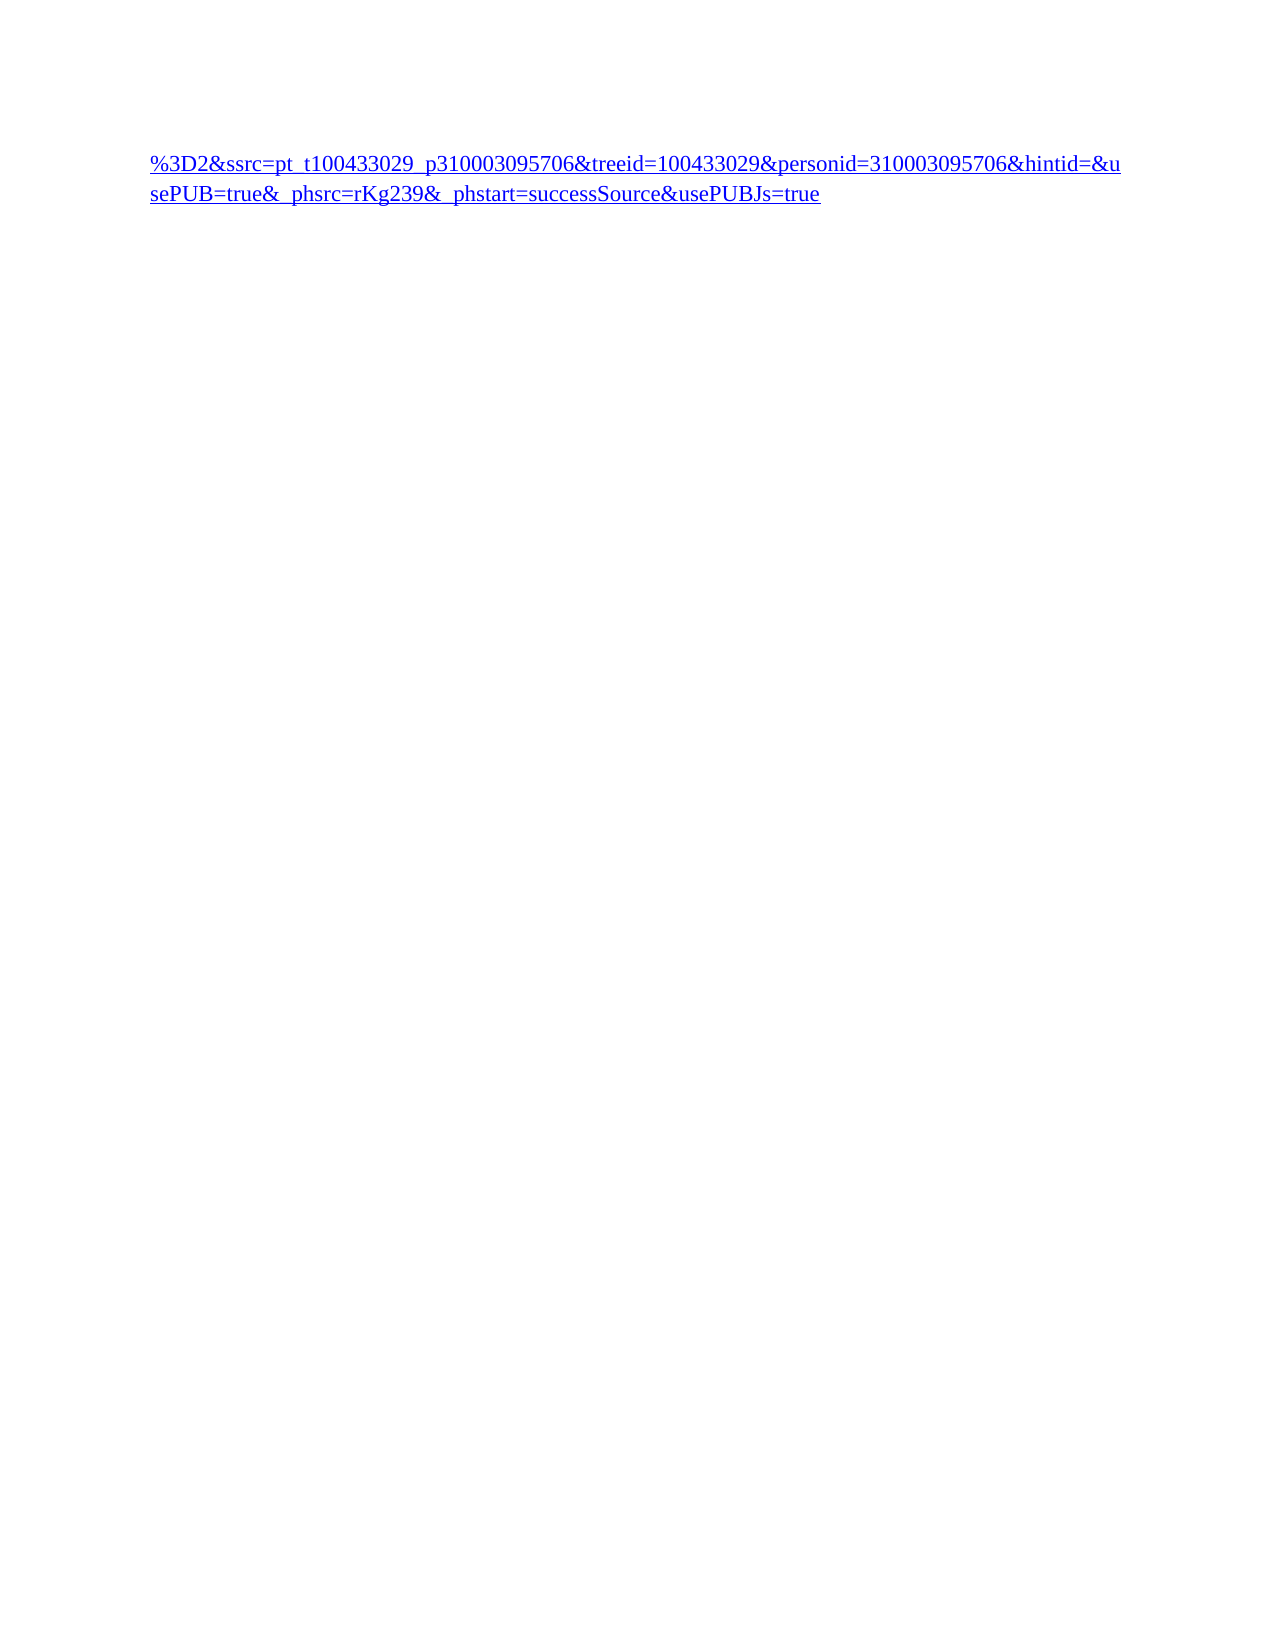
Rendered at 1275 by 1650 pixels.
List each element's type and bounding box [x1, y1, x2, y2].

text [150, 150, 1125, 207]
